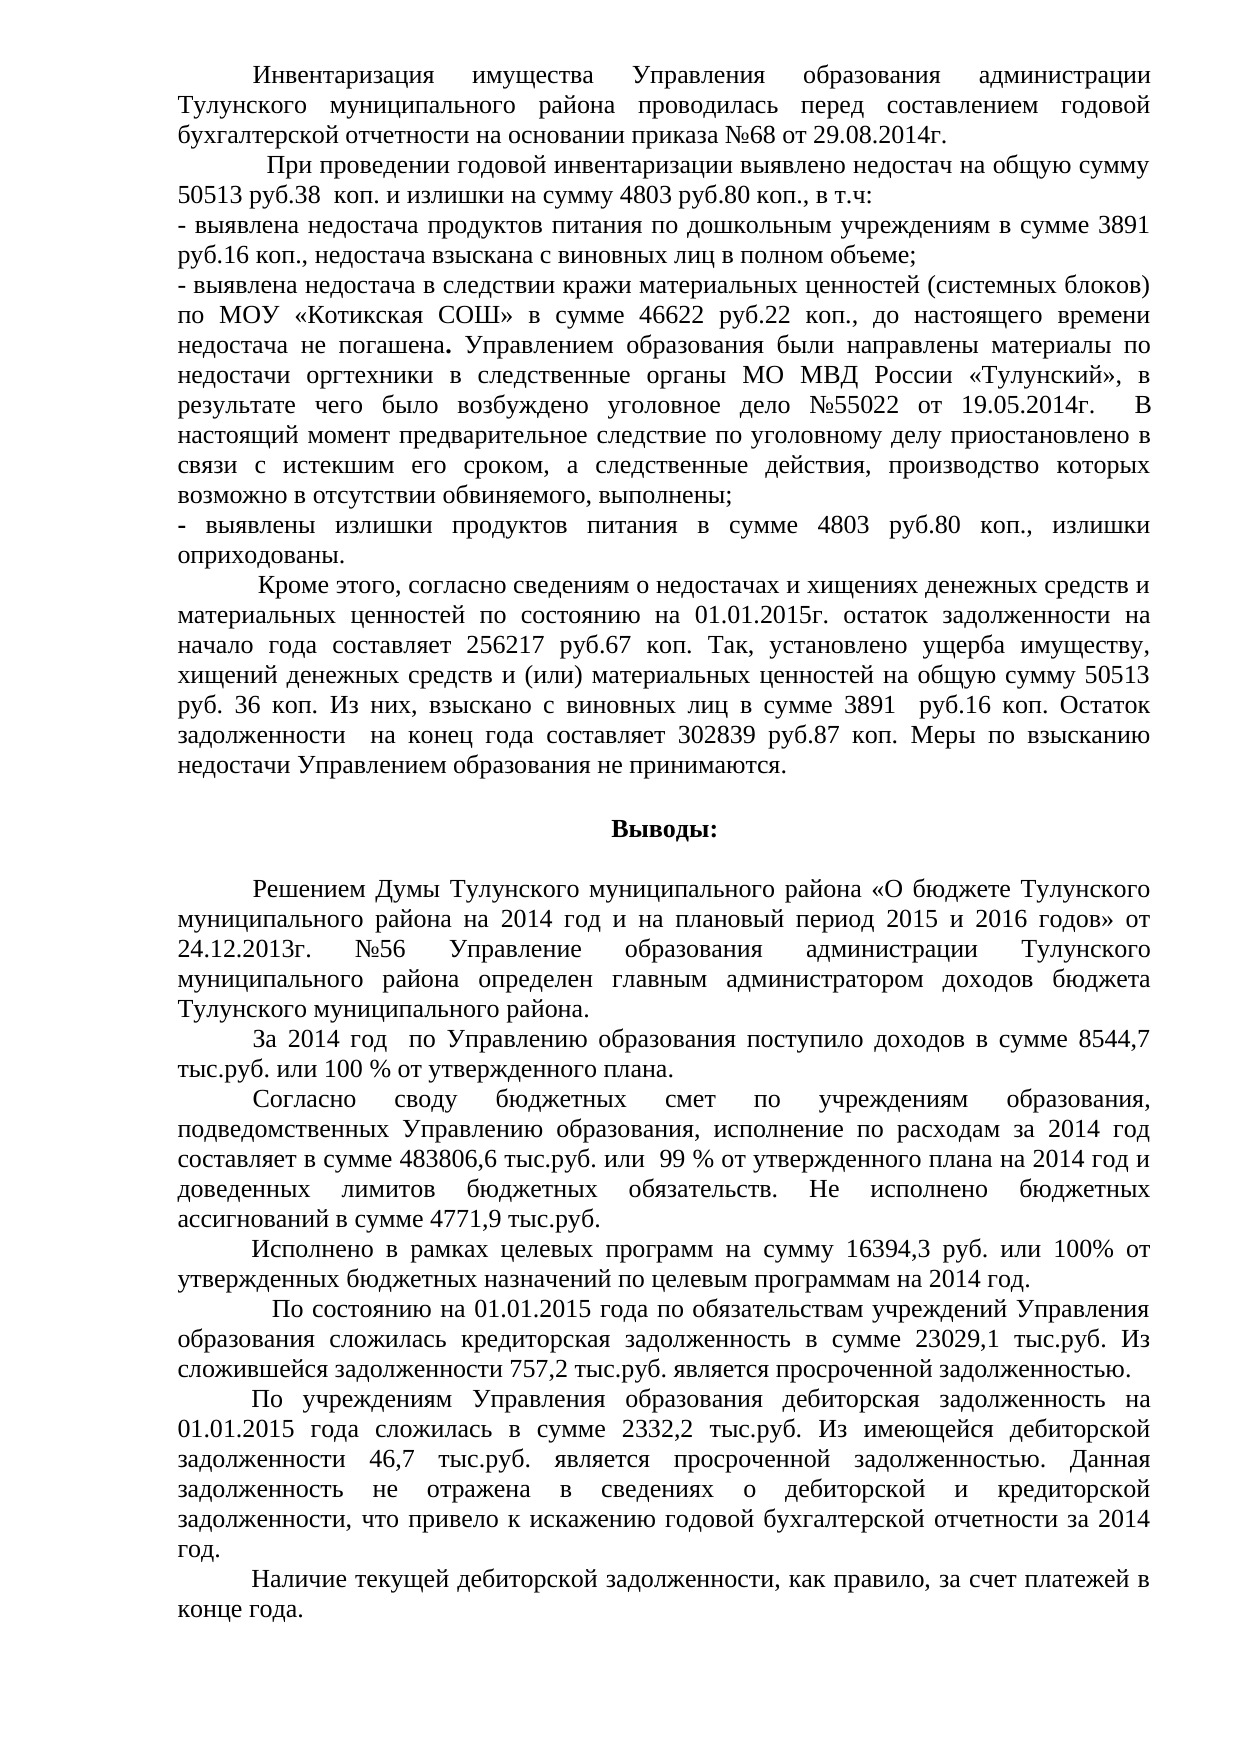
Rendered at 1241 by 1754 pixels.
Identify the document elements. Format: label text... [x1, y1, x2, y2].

text Выводы: [177, 813, 1152, 843]
text По состоянию на 01.01.2015 года по обязательствам учреждений Управления образования сложилась кредиторская задолженность в сумме 23029,1 тыс.руб. Из сложившейся задолженности 757,2 тыс.руб. является просроченной задолженностью. [177, 1293, 1152, 1383]
text Кроме этого, согласно сведениям о недостачах и хищениях денежных средств и материальных ценностей по состоянию на 01.01.2015г. остаток задолженности на начало года составляет 256217 руб.67 коп. Так, установлено ущерба имуществу, хищений денежных средств и (или) материальных ценностей на общую сумму 50513 руб. 36 коп. Из них, взыскано с виновных лиц в сумме 3891 руб.16 коп. Остаток задолженности на конец года составляет 302839 руб.87 коп. Меры по взысканию недостачи Управлением образования не принимаются. [177, 569, 1152, 779]
text Исполнено в рамках целевых программ на сумму 16394,3 руб. или 100% от утвержденных бюджетных назначений по целевым программам на 2014 год. [177, 1233, 1152, 1293]
text При проведении годовой инвентаризации выявлено недостач на общую сумму 50513 руб.38 коп. и излишки на сумму 4803 руб.80 коп., в т.ч: [177, 149, 1152, 209]
text Решением Думы Тулунского муниципального района «О бюджете Тулунского муниципального района на 2014 год и на плановый период 2015 и 2016 годов» от 24.12.2013г. №56 Управление образования администрации Тулунского муниципального района определен главным администратором доходов бюджета Тулунского муниципального района. [177, 873, 1152, 1023]
text Согласно своду бюджетных смет по учреждениям образования, подведомственных Управлению образования, исполнение по расходам за 2014 год составляет в сумме 483806,6 тыс.руб. или 99 % от утвержденного плана на 2014 год и доведенных лимитов бюджетных обязательств. Не исполнено бюджетных ассигнований в сумме 4771,9 тыс.руб. [177, 1083, 1152, 1233]
text По учреждениям Управления образования дебиторская задолженность на 01.01.2015 года сложилась в сумме 2332,2 тыс.руб. Из имеющейся дебиторской задолженности 46,7 тыс.руб. является просроченной задолженностью. Данная задолженность не отражена в сведениях о дебиторской и кредиторской задолженности, что привело к искажению годовой бухгалтерской отчетности за 2014 год. [177, 1383, 1152, 1563]
text - выявлена недостача в следствии кражи материальных ценностей (системных блоков) по МОУ «Котикская СОШ» в сумме 46622 руб.22 коп., до настоящего времени недостача не погашена. Управлением образования были направлены материалы по недостачи оргтехники в следственные органы МО МВД России «Тулунский», в результате чего было возбуждено уголовное дело №55022 от 19.05.2014г. В настоящий момент предварительное следствие по уголовному делу приостановлено в связи с истекшим его сроком, а следственные действия, производство которых возможно в отсутствии обвиняемого, выполнены; [177, 269, 1152, 509]
text - выявлены излишки продуктов питания в сумме 4803 руб.80 коп., излишки оприходованы. [177, 509, 1152, 569]
text Наличие текущей дебиторской задолженности, как правило, за счет платежей в конце года. [177, 1563, 1152, 1623]
text - выявлена недостача продуктов питания по дошкольным учреждениям в сумме 3891 руб.16 коп., недостача взыскана с виновных лиц в полном объеме; [177, 209, 1152, 269]
text За 2014 год по Управлению образования поступило доходов в сумме 8544,7 тыс.руб. или 100 % от утвержденного плана. [177, 1023, 1152, 1083]
text Инвентаризация имущества Управления образования администрации Тулунского муниципального района проводилась перед составлением годовой бухгалтерской отчетности на основании приказа №68 от 29.08.2014г. [177, 59, 1152, 149]
